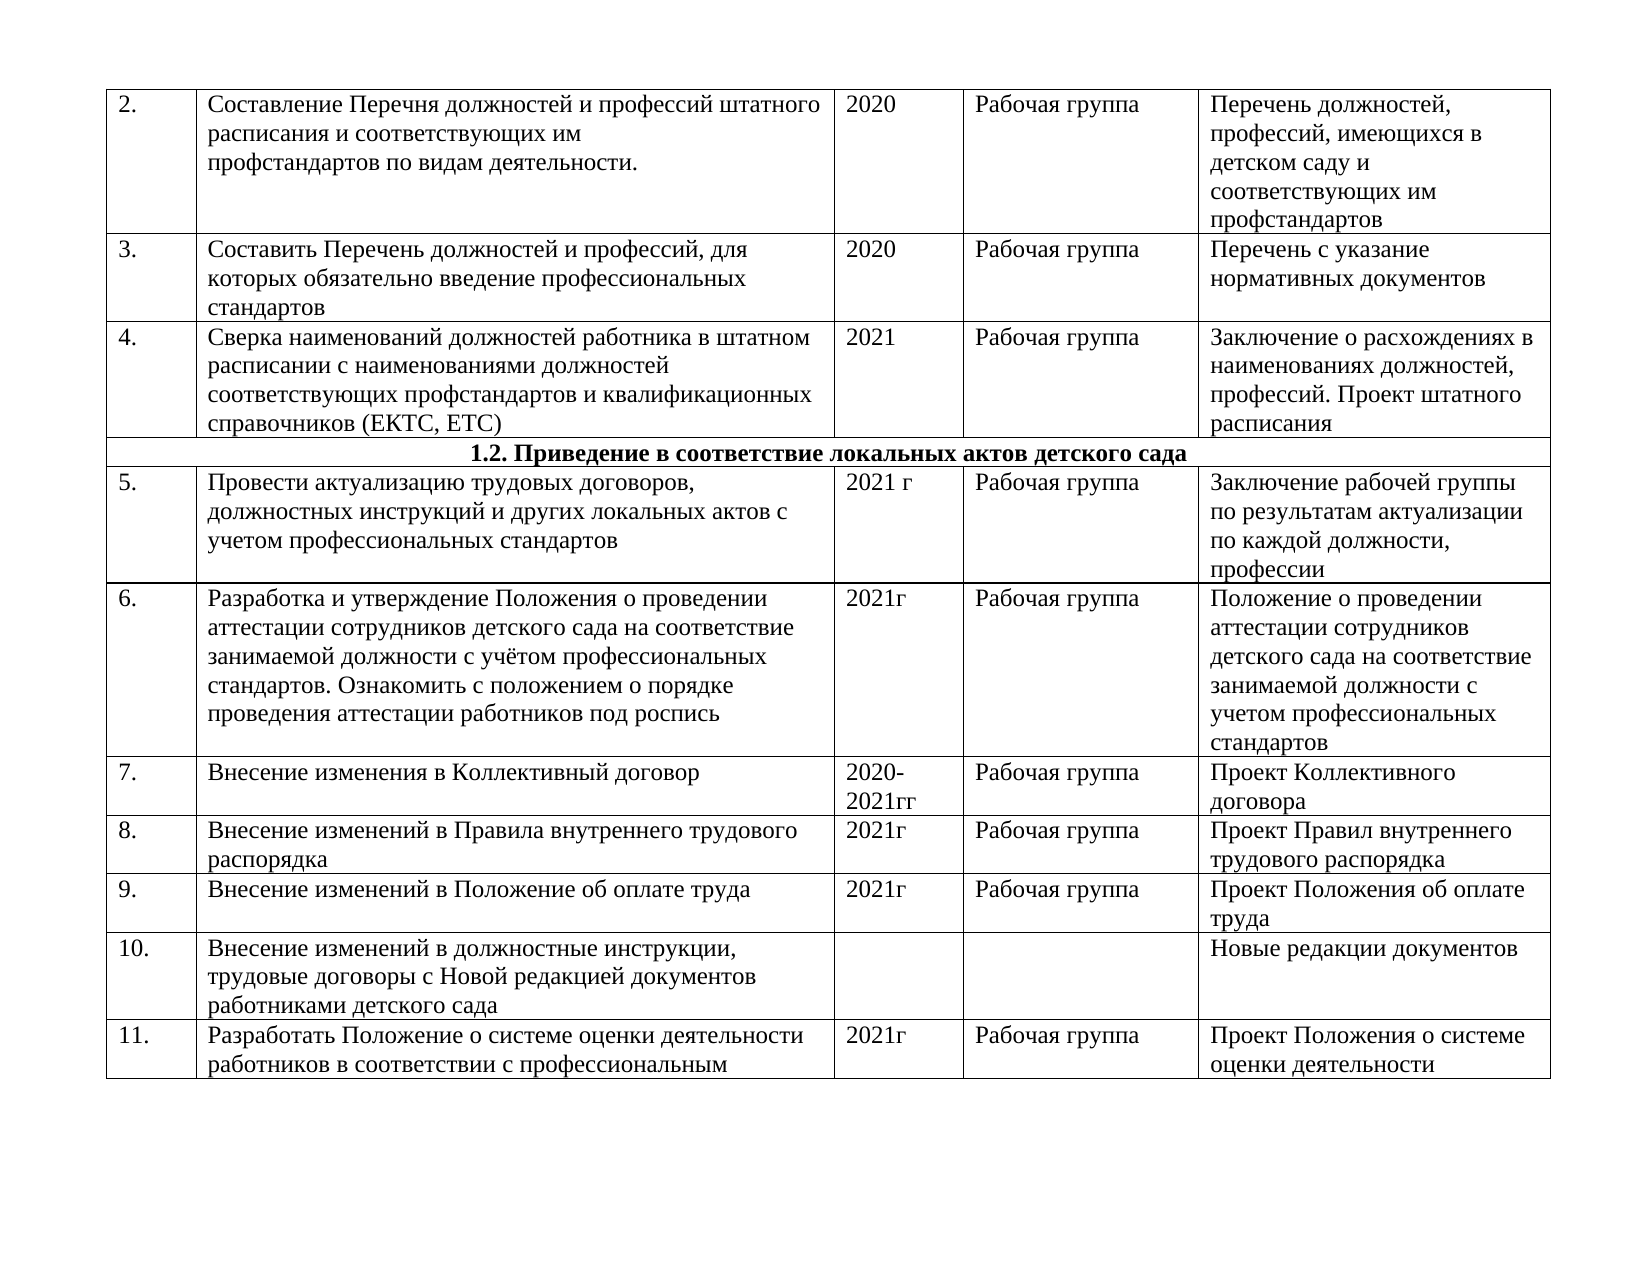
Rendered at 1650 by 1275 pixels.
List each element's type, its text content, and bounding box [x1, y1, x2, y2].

table_cell Внесение изменений в должностные инструкции, трудовые договоры с Новой редакцией документов работниками детского сада [197, 933, 834, 1019]
table_cell 9. [107, 874, 196, 932]
table_cell 10. [107, 933, 196, 1019]
table_cell 6. [107, 584, 196, 756]
table_cell Положение о проведении аттестации сотрудников детского сада на соответствие занимаемой должности с учетом профессиональных стандартов [1199, 584, 1550, 756]
table_cell 2020-2021гг [835, 757, 963, 814]
table_cell Сверка наименований должностей работника в штатном расписании с наименованиями должностей соответствующих профстандартов и квалификационных справочников (ЕКТС, ЕТС) [197, 322, 834, 437]
table_cell 1.2. Приведение в соответствие локальных актов детского сада [107, 438, 1550, 466]
table_cell Внесение изменений в Правила внутреннего трудового распорядка [197, 816, 834, 873]
table_cell 2021 [835, 322, 963, 437]
table_cell 2021г [835, 874, 963, 932]
table_cell Проект Правил внутреннего трудового распорядка [1199, 816, 1550, 873]
table_cell Рабочая группа [964, 234, 1198, 321]
table_cell Перечень с указание нормативных документов [1199, 234, 1550, 321]
table_cell Провести актуализацию трудовых договоров, должностных инструкций и других локальных актов с учетом профессиональных стандартов [197, 467, 834, 582]
table_cell Рабочая группа [964, 757, 1198, 814]
table_cell Перечень должностей, профессий, имеющихся в детском саду и соответствующих им профстандартов [1199, 90, 1550, 233]
table_cell 8. [107, 816, 196, 873]
table_cell [835, 933, 963, 1019]
table_cell Рабочая группа [964, 90, 1198, 233]
table_cell 2021 г [835, 467, 963, 582]
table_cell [197, 1020, 834, 1077]
table_cell 2. [107, 90, 196, 233]
table_cell Рабочая группа [964, 322, 1198, 437]
table_cell 4. [107, 322, 196, 437]
table_cell Рабочая группа [964, 584, 1198, 756]
table_cell Составление Перечня должностей и профессий штатного расписания и соответствующих им профстандартов по видам деятельности. [197, 90, 834, 233]
table_cell Внесение изменений в Положение об оплате труда [197, 874, 834, 932]
table_cell 5. [107, 467, 196, 582]
table_cell Внесение изменения в Коллективный договор [197, 757, 834, 814]
table_cell Рабочая группа [964, 1020, 1198, 1077]
table_cell Заключение рабочей группы по результатам актуализации по каждой должности, профессии [1199, 467, 1550, 582]
table_cell Рабочая группа [964, 816, 1198, 873]
table_cell 2021г [835, 1020, 963, 1077]
table_cell Составить Перечень должностей и профессий, для которых обязательно введение профессиональных стандартов [197, 234, 834, 321]
table_cell Рабочая группа [964, 467, 1198, 582]
table_cell 11. [107, 1020, 196, 1077]
table_cell Проект Коллективного договора [1199, 757, 1550, 814]
table_cell 2021г [835, 816, 963, 873]
table_cell 3. [107, 234, 196, 321]
table_cell Проект Положения об оплате труда [1199, 874, 1550, 932]
table_cell Разработка и утверждение Положения о проведении аттестации сотрудников детского сада на соответствие занимаемой должности с учётом профессиональных стандартов. Ознакомить с положением о порядке проведения аттестации работников под роспись [197, 584, 834, 756]
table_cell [1199, 1020, 1550, 1077]
table_cell 7. [107, 757, 196, 814]
table_cell 2021г [835, 584, 963, 756]
table_cell [964, 933, 1198, 1019]
table_cell Новые редакции документов [1199, 933, 1550, 1019]
table_cell Рабочая группа [964, 874, 1198, 932]
table_cell 2020 [835, 234, 963, 321]
table_cell 2020 [835, 90, 963, 233]
table_cell Заключение о расхождениях в наименованиях должностей, профессий. Проект штатного расписания [1199, 322, 1550, 437]
